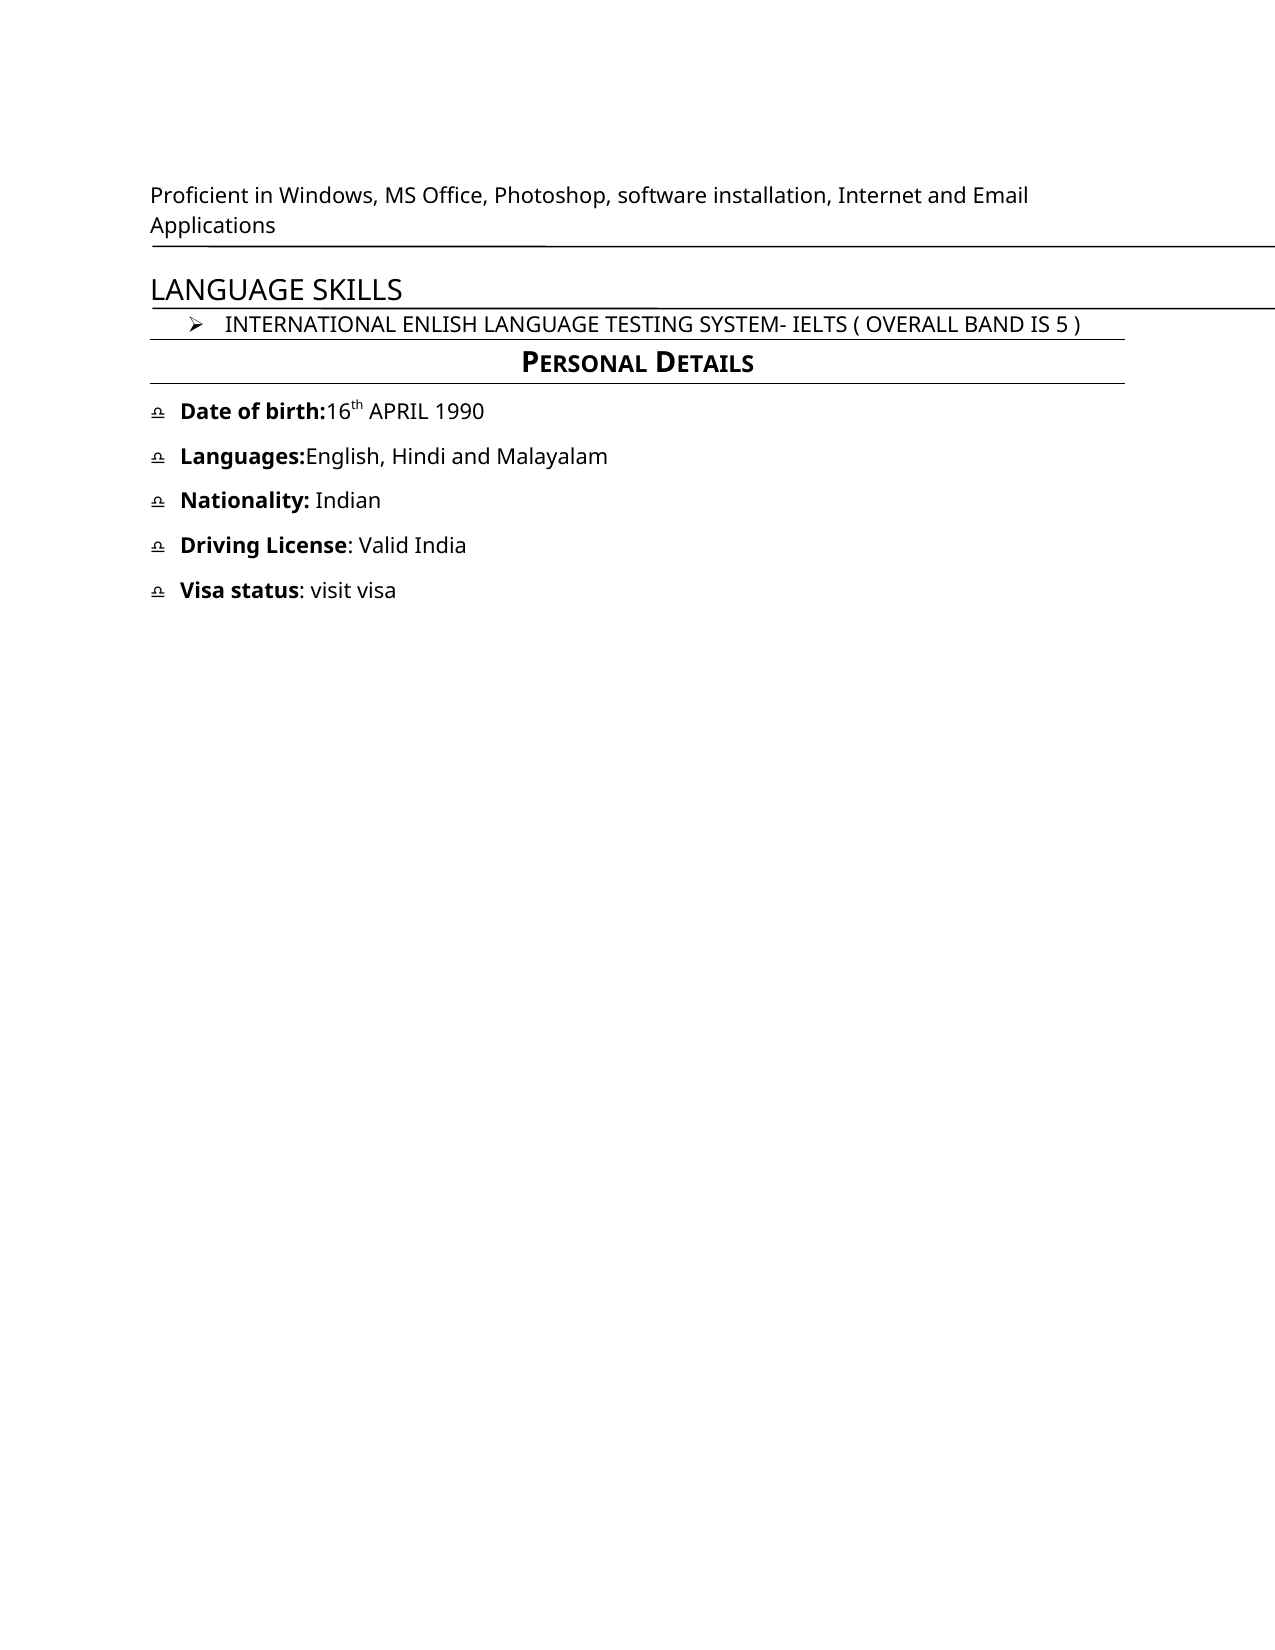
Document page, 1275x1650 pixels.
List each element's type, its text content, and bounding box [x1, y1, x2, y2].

list Date of birth:16th APRIL 1990 [150, 396, 1125, 426]
text LANGUAGE SKILLS [150, 269, 1125, 309]
list Driving License: Valid India [150, 530, 1125, 560]
list Nationality: Indian [150, 485, 1125, 515]
list Visa status: visit visa [150, 575, 1125, 604]
text Proficient in Windows, MS Office, Photoshop, software installation, Internet and Email Applications [150, 180, 1125, 239]
list Languages:English, Hindi and Malayalam [150, 441, 1125, 470]
text Personal Details [150, 340, 1125, 383]
list INTERNATIONAL ENLISH LANGUAGE TESTING SYSTEM- IELTS ( OVERALL BAND IS 5 ) [187, 310, 1125, 339]
